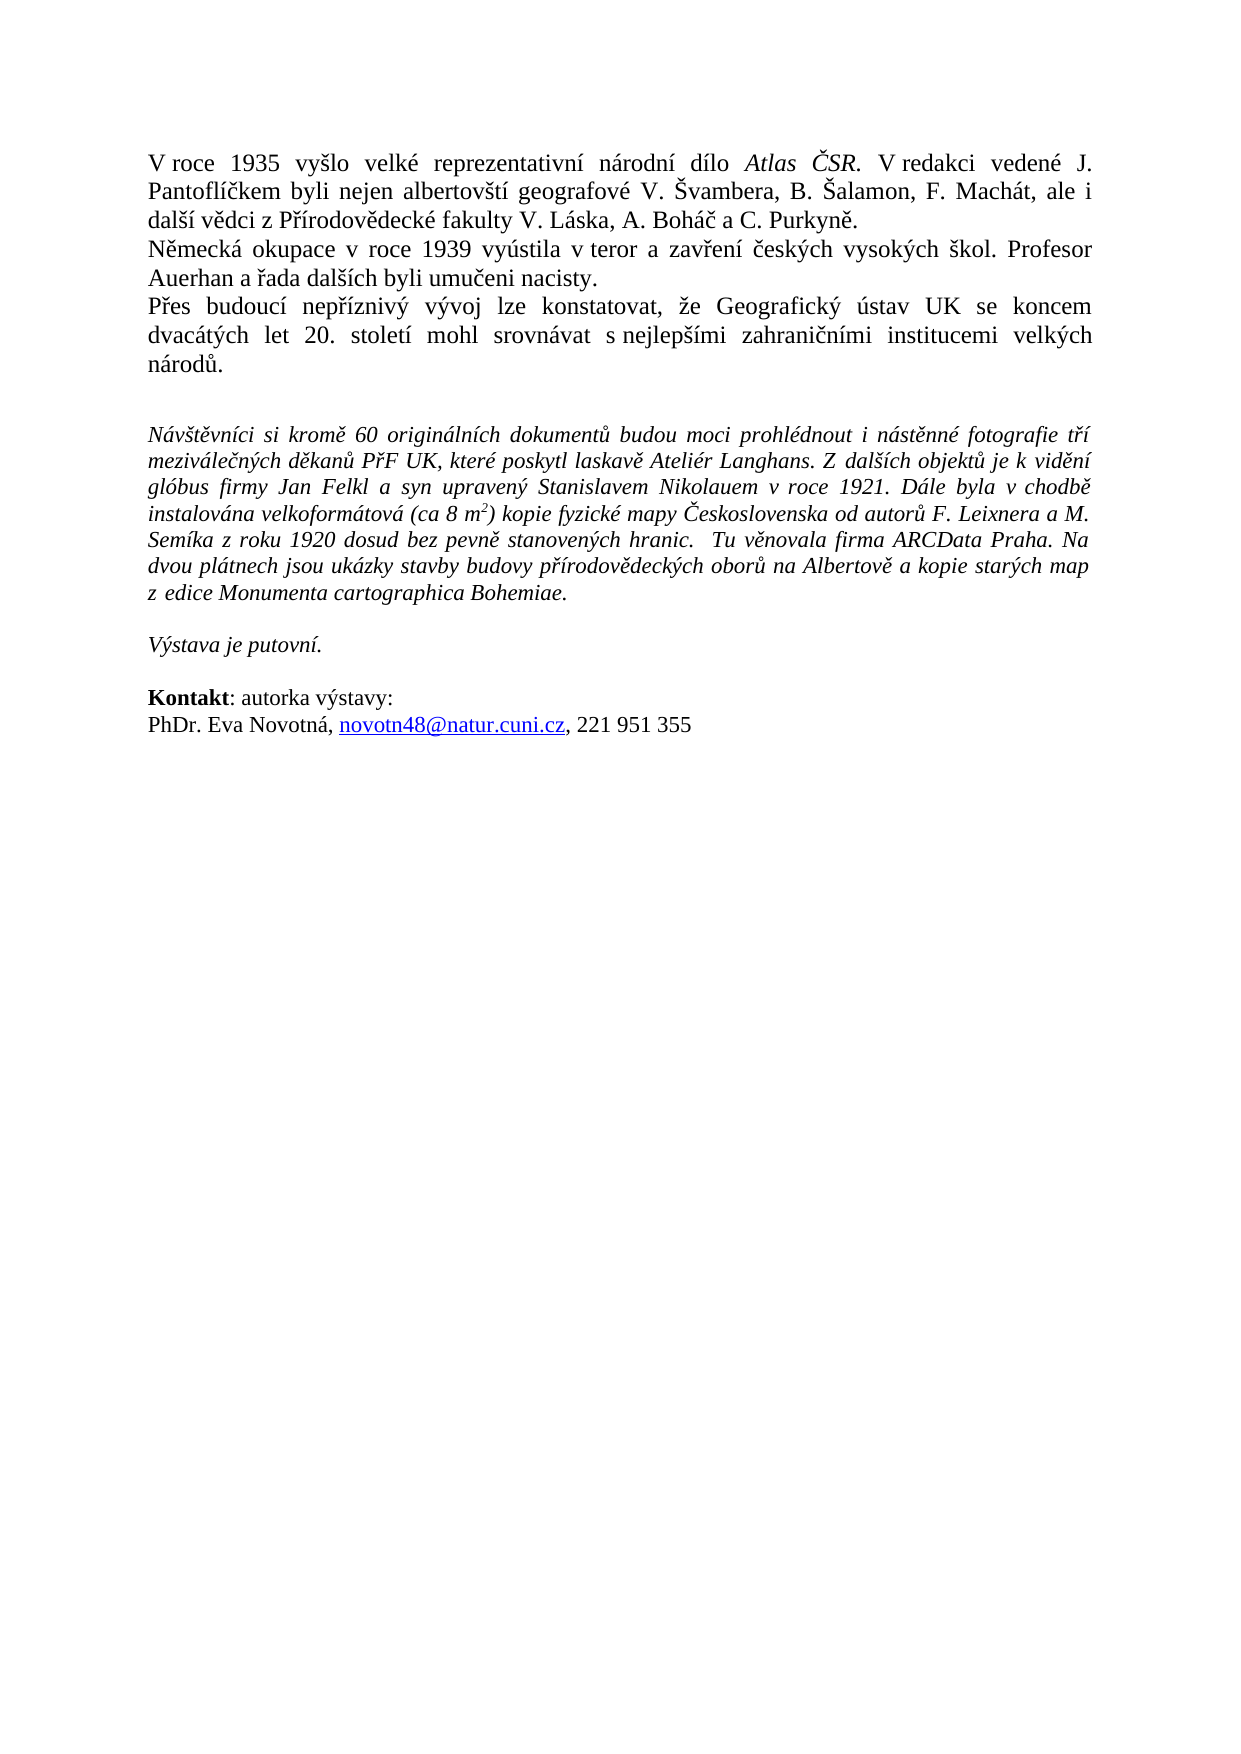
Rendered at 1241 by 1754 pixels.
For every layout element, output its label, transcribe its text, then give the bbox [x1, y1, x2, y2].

text Kontakt: autorka výstavy: [148, 684, 1093, 711]
text V roce 1935 vyšlo velké reprezentativní národní dílo Atlas ČSR. V redakci vedené J. Pantoflíčkem byli nejen albertovští geografové V. Švambera, B. Šalamon, F. Machát, ale i další vědci z Přírodovědecké fakulty V. Láska, A. Boháč a C. Purkyně. [148, 148, 1093, 234]
text PhDr. Eva Novotná, novotn48@natur.cuni.cz, 221 951 355 [148, 711, 1093, 737]
text Německá okupace v roce 1939 vyústila v teror a zavření českých vysokých škol. Profesor Auerhan a řada dalších byli umučeni nacisty. [148, 234, 1093, 291]
text Návštěvníci si kromě 60 originálních dokumentů budou moci prohlédnout i nástěnné fotografie tří meziválečných děkanů PřF UK, které poskytl laskavě Ateliér Langhans. Z dalších objektů je k vidění glóbus firmy Jan Felkl a syn upravený Stanislavem Nikolauem v roce 1921. Dále byla v chodbě instalována velkoformátová (ca 8 m2) kopie fyzické mapy Československa od autorů F. Leixnera a M. Semíka z roku 1920 dosud bez pevně stanovených hranic. Tu věnovala firma ARCData Praha. Na dvou plátnech jsou ukázky stavby budovy přírodovědeckých oborů na Albertově a kopie starých map z edice Monumenta cartographica Bohemiae. [148, 421, 1093, 605]
text Přes budoucí nepříznivý vývoj lze konstatovat, že Geografický ústav UK se koncem dvacátých let 20. století mohl srovnávat s nejlepšími zahraničními institucemi velkých národů. [148, 291, 1093, 378]
text Výstava je putovní. [148, 632, 1093, 658]
